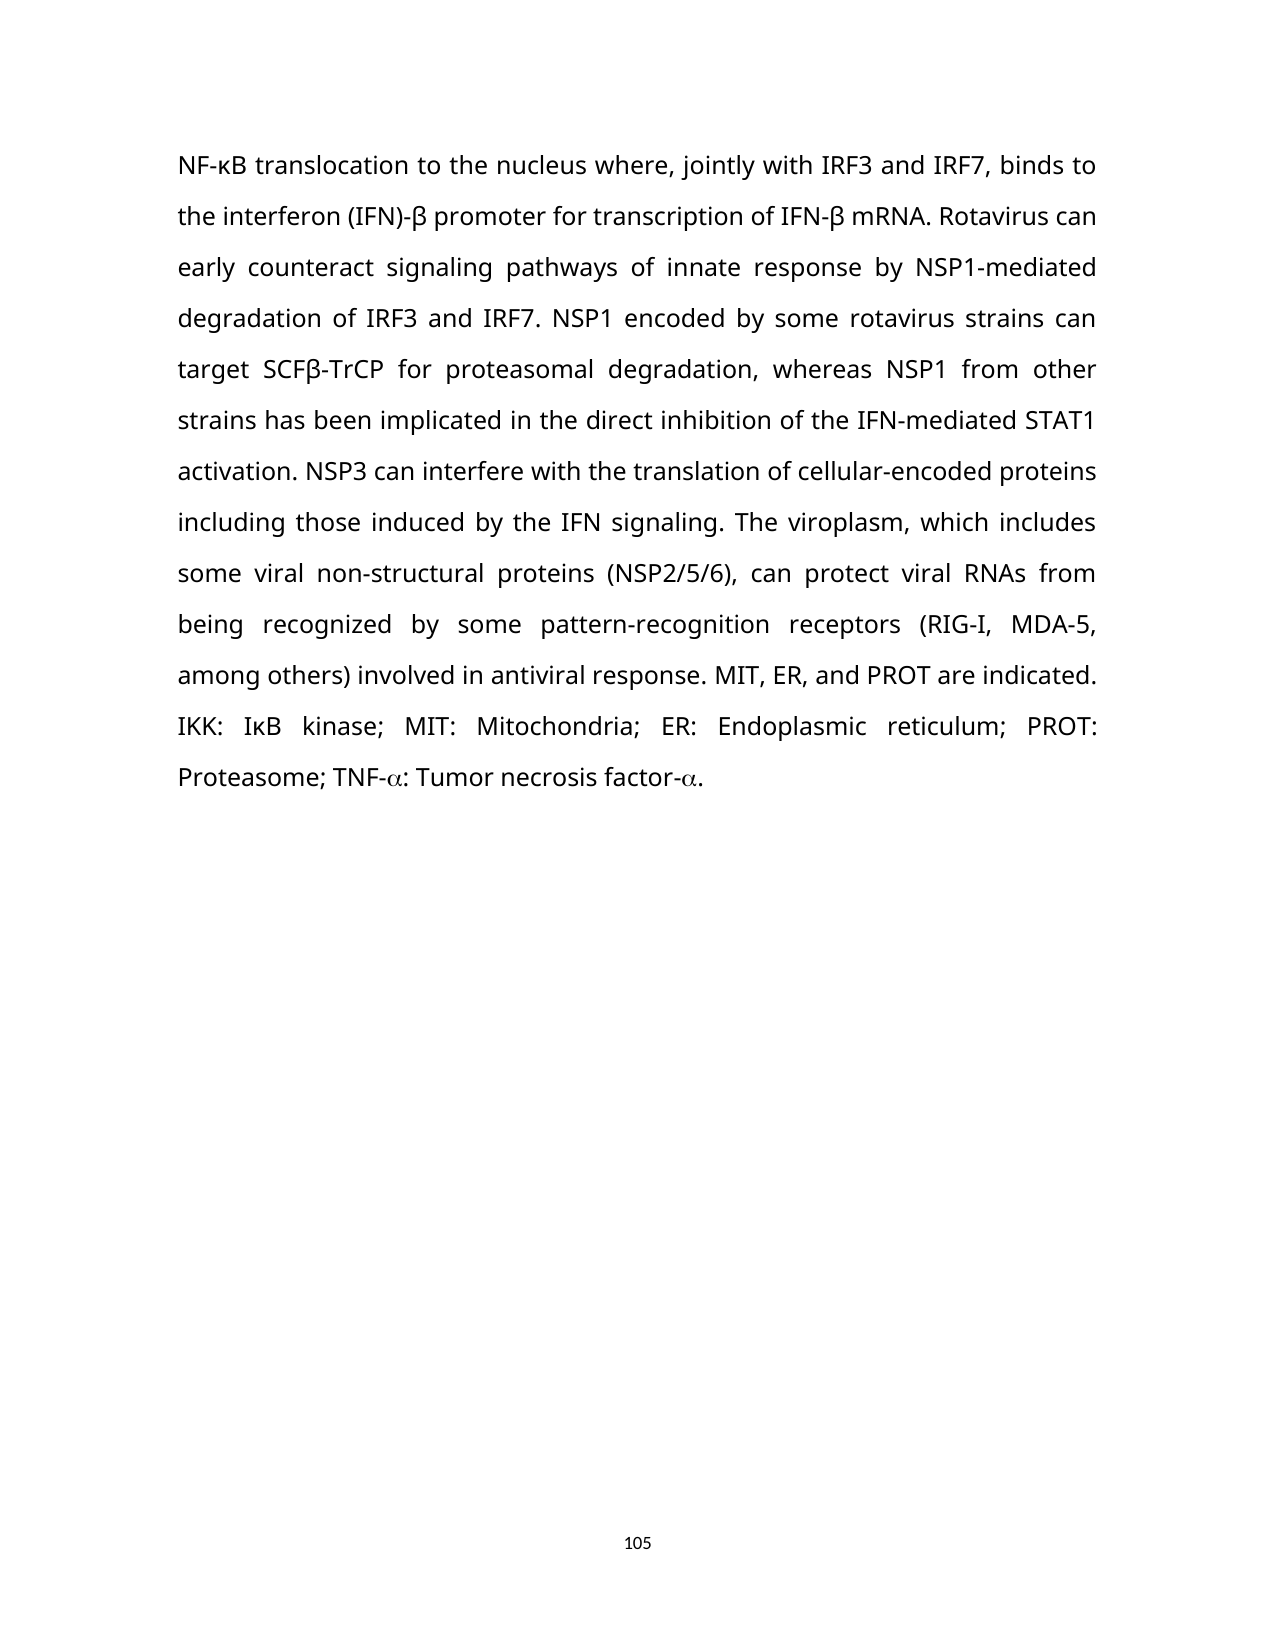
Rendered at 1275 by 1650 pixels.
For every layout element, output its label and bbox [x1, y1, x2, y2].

text [177, 148, 1098, 794]
